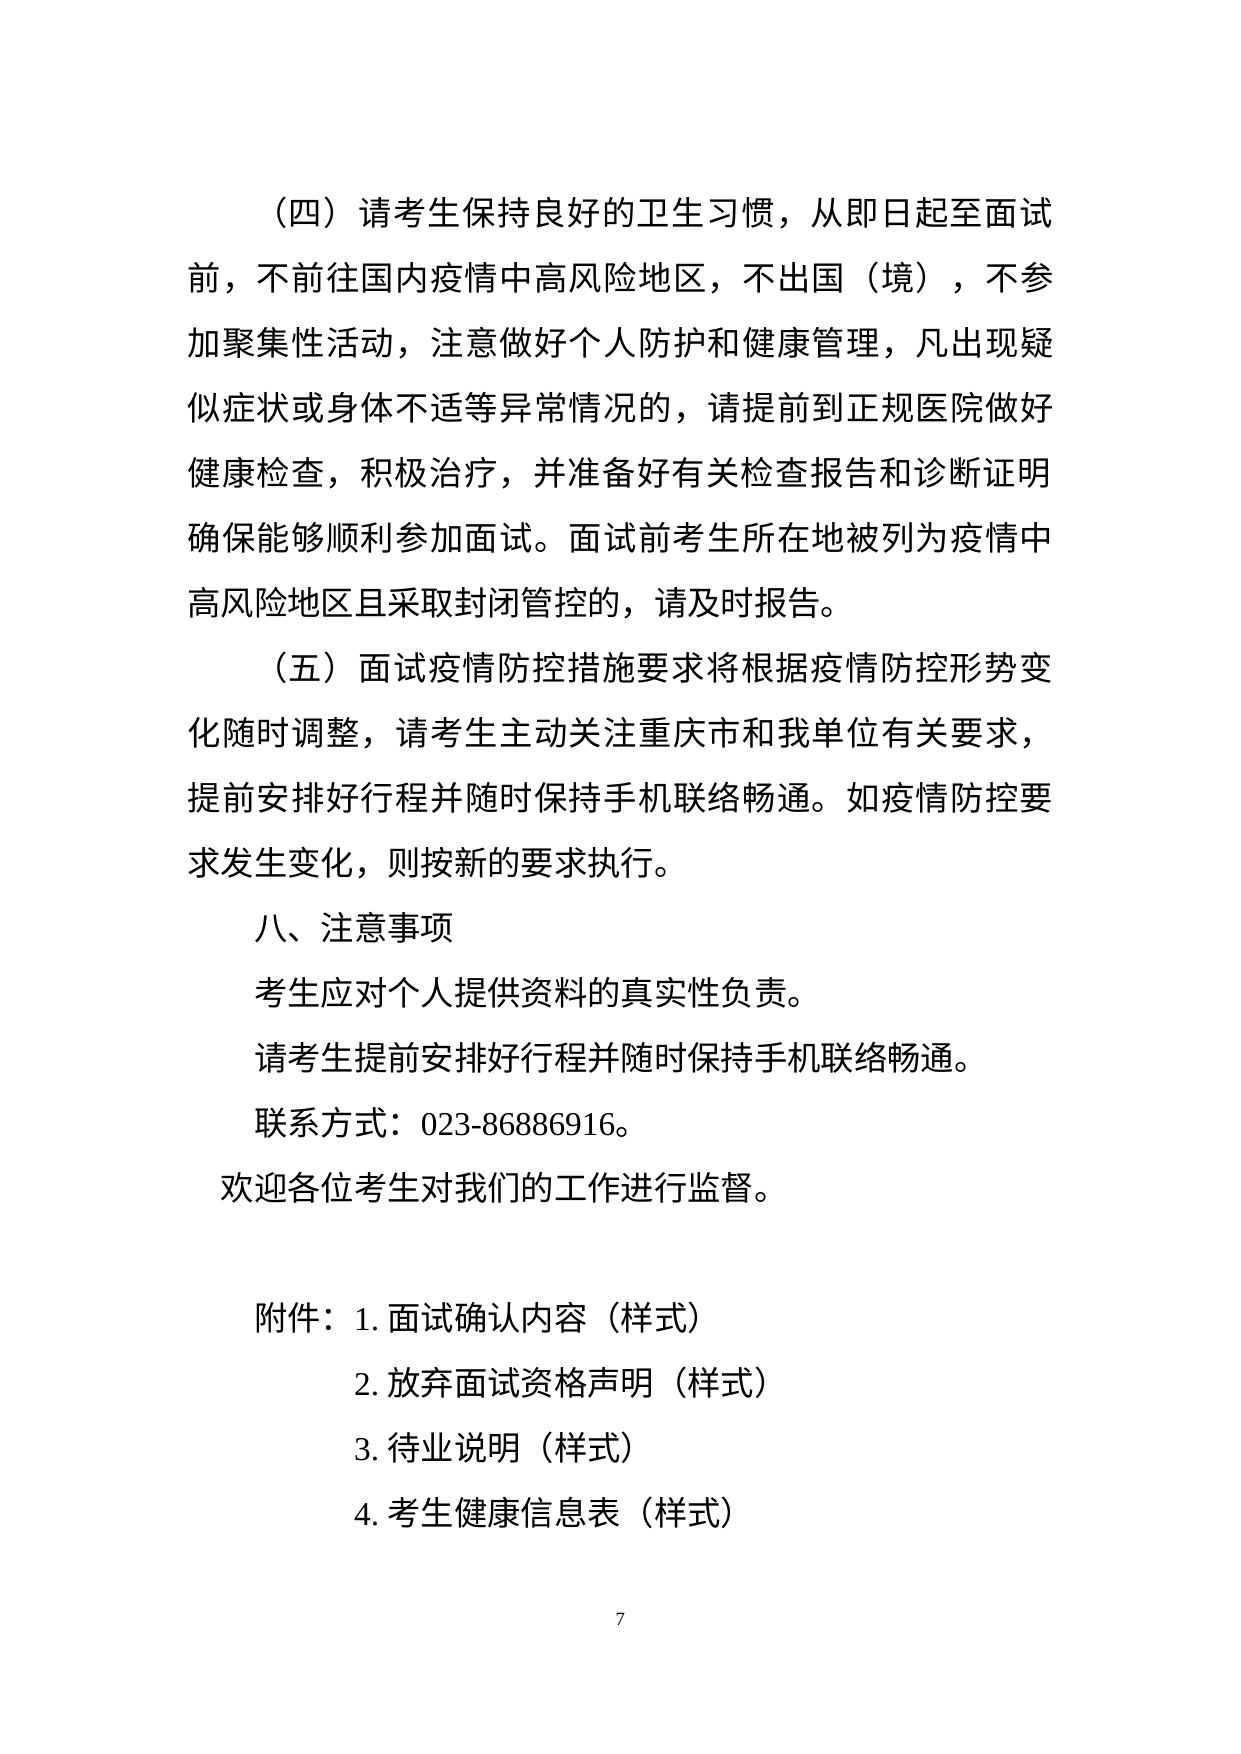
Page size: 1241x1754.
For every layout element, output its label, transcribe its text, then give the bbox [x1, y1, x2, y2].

text 4. 考生健康信息表（样式） [187, 1478, 1053, 1543]
text 请考生提前安排好行程并随时保持手机联络畅通。 [187, 1023, 1053, 1088]
text （五）面试疫情防控措施要求将根据疫情防控形势变化随时调整，请考生主动关注重庆市和我单位有关要求，提前安排好行程并随时保持手机联络畅通。如疫情防控要求发生变化，则按新的要求执行。 [187, 820, 1053, 893]
text 欢迎各位考生对我们的工作进行监督。 [187, 1153, 1053, 1218]
text 考生应对个人提供资料的真实性负责。 [187, 958, 1053, 1023]
text 附件：1. 面试确认内容（样式） [187, 1283, 1053, 1348]
text 3. 待业说明（样式） [187, 1413, 1053, 1478]
text 2. 放弃面试资格声明（样式） [187, 1348, 1053, 1413]
text （四）请考生保持良好的卫生习惯，从即日起至面试前，不前往国内疫情中高风险地区，不出国（境），不参加聚集性活动，注意做好个人防护和健康管理，凡出现疑似症状或身体不适等异常情况的，请提前到正规医院做好健康检查，积极治疗，并准备好有关检查报告和诊断证明，确保能够顺利参加面试。面试前考生所在地被列为疫情中高风险地区且采取封闭管控的，请及时报告。 [187, 178, 1053, 633]
text 联系方式：023-86886916。 [187, 1088, 1053, 1153]
text （五）面试疫情防控措施要求将根据疫情防控形势变化随时调整，请考生主动关注重庆市和我单位有关要求，提前安排好行程并随时保持手机联络畅通。如疫情防控要求发生变化，则按新的要求执行。 [187, 633, 1053, 772]
text 八、注意事项 [187, 893, 1053, 958]
